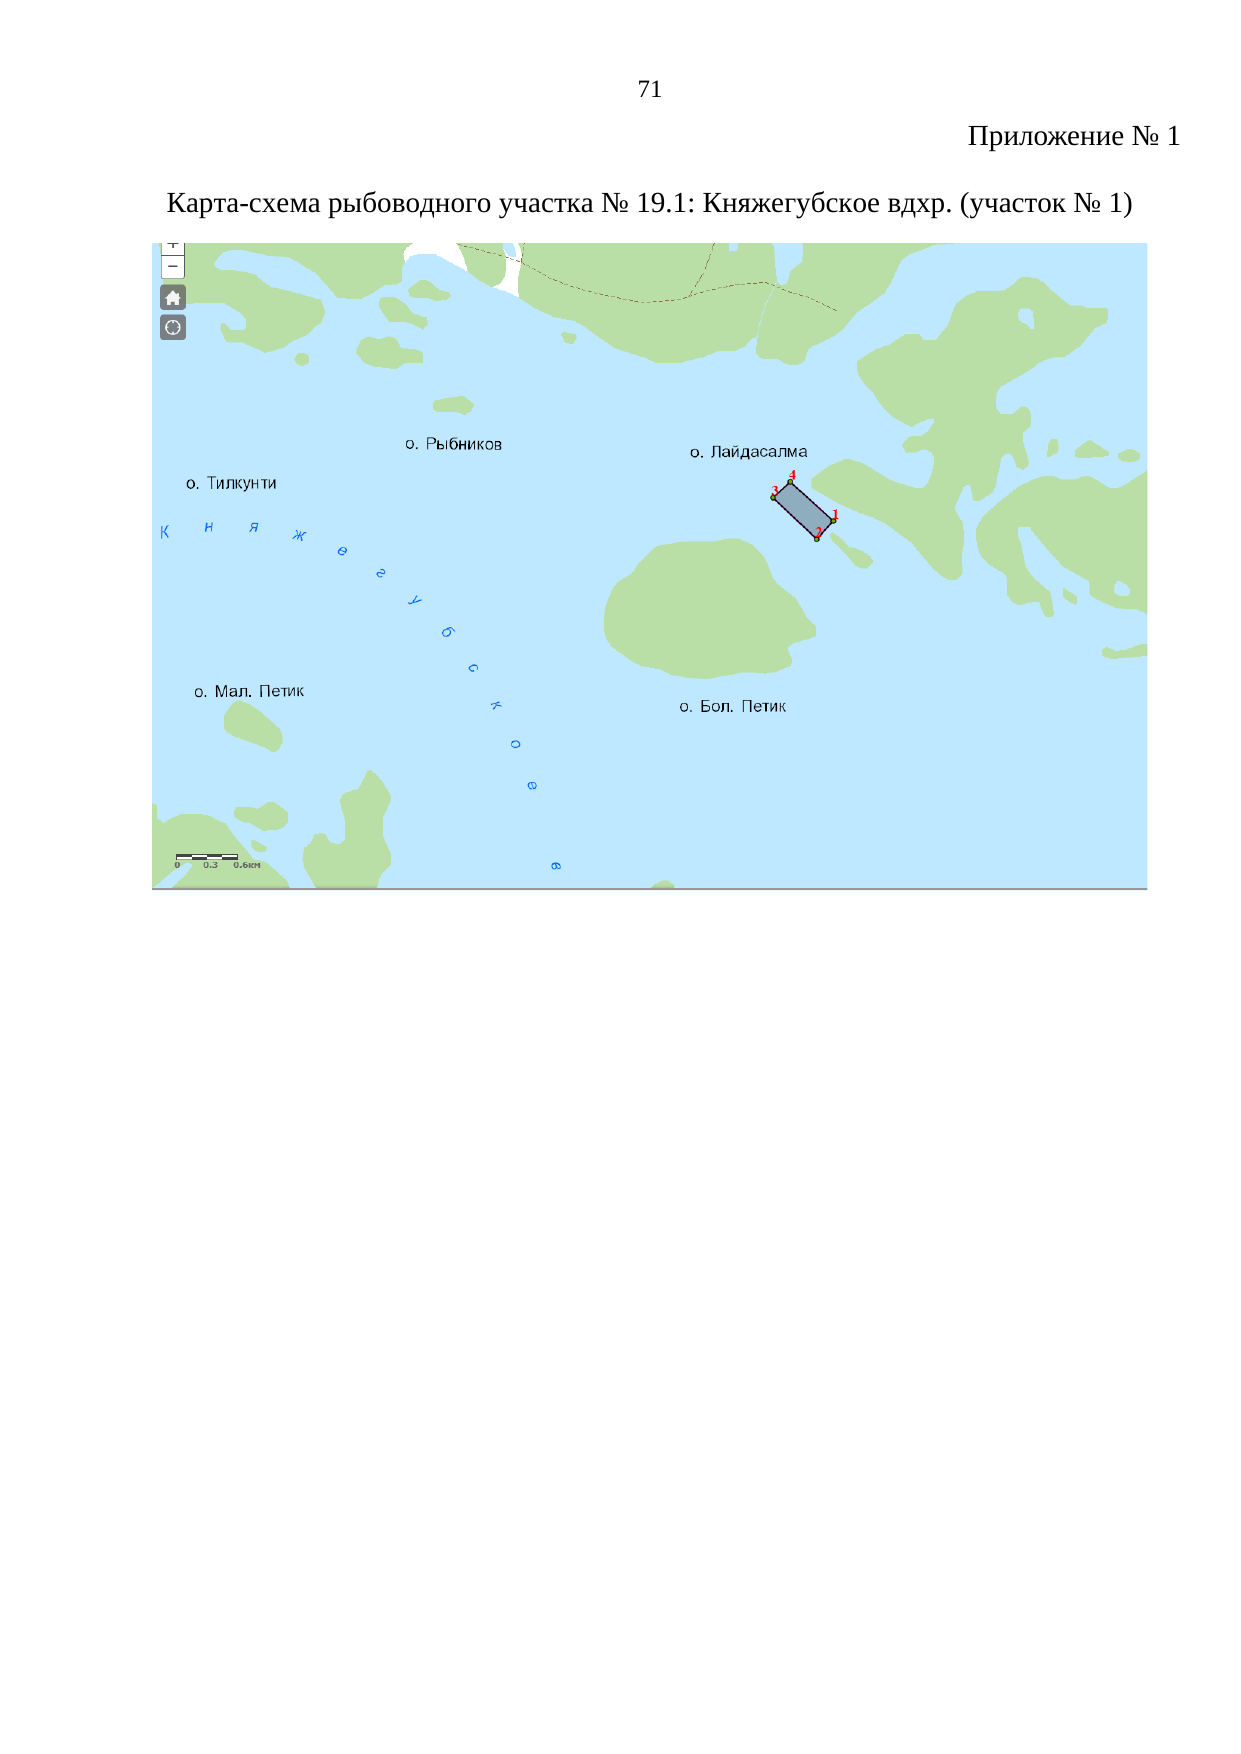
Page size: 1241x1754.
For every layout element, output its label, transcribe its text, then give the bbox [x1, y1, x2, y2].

text Карта-схема рыбоводного участка № 19.1: Княжегубское вдхр. (участок № 1) [118, 185, 1181, 219]
text Приложение № 1 [192, 118, 1181, 152]
picture [152, 243, 1148, 891]
